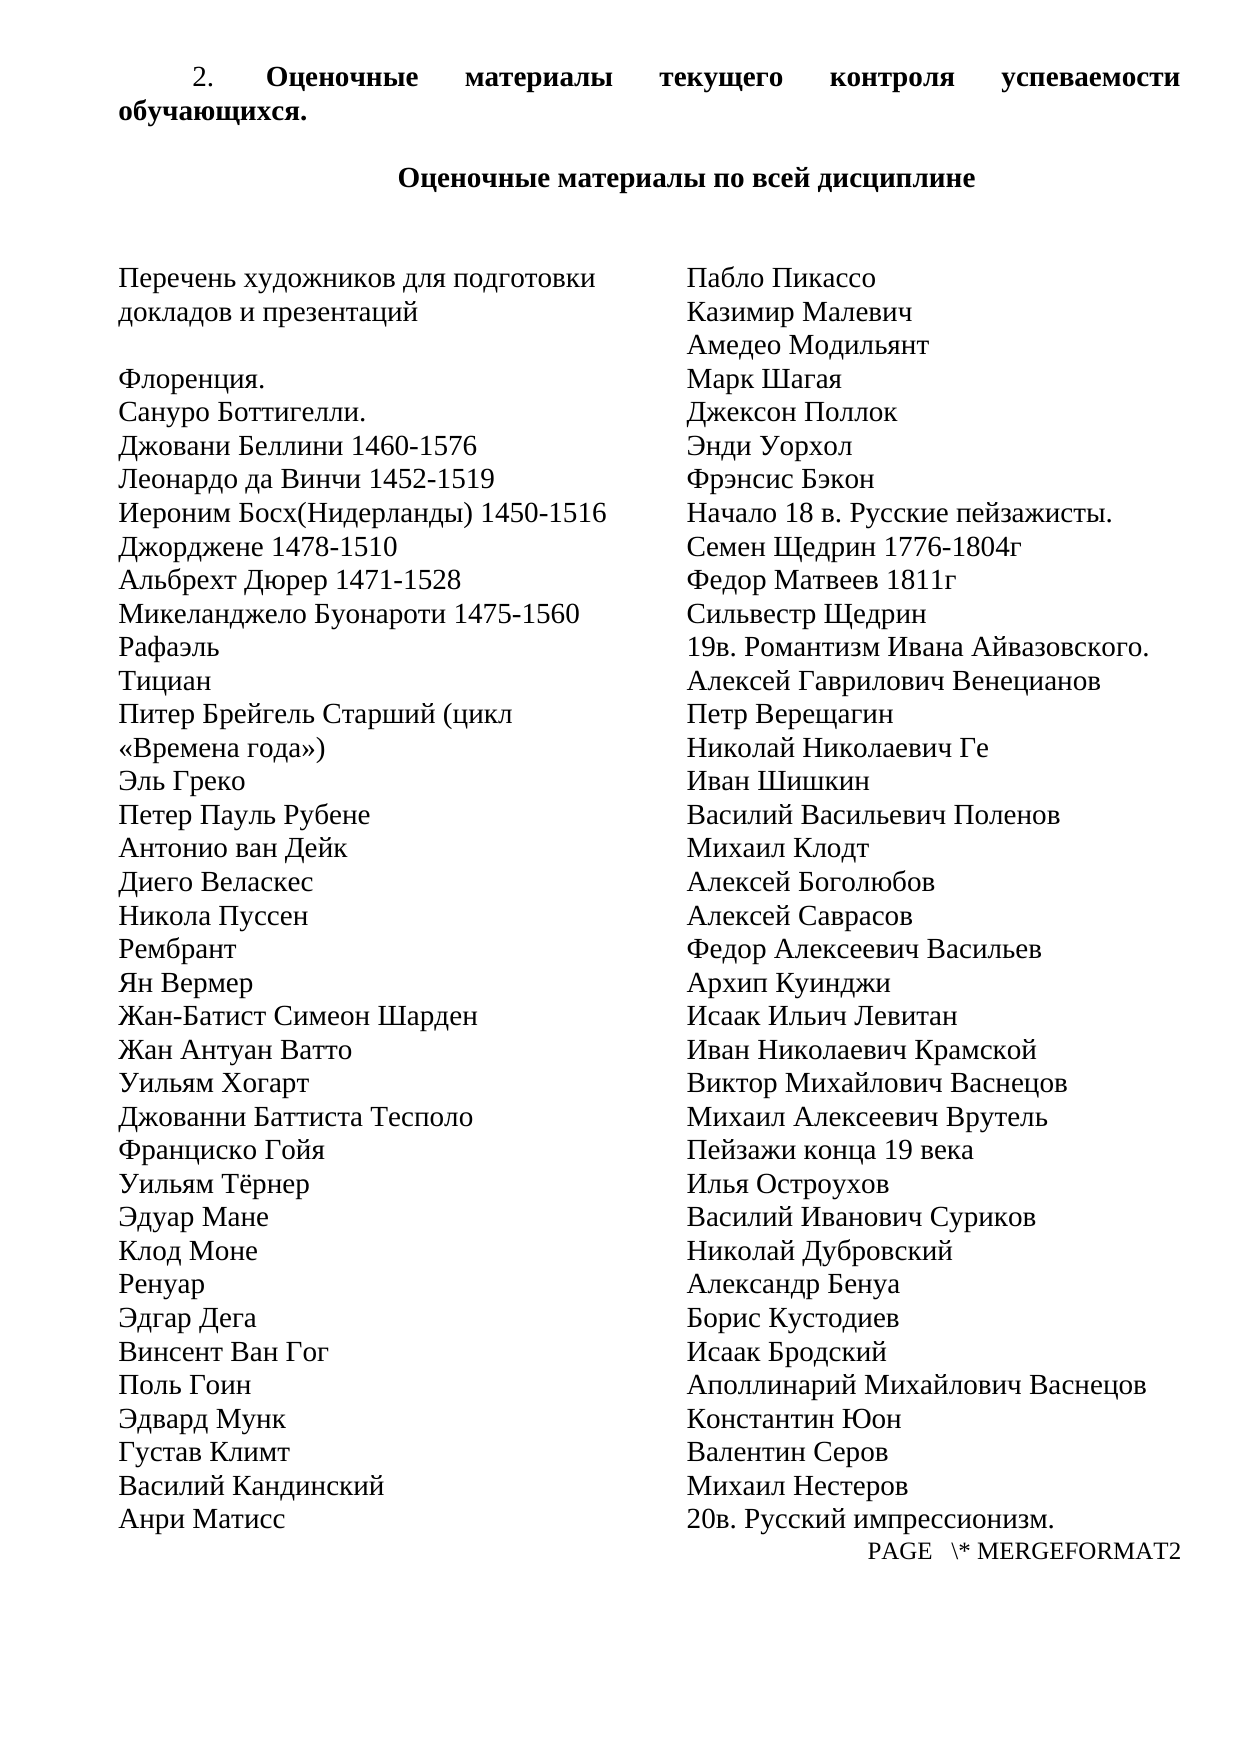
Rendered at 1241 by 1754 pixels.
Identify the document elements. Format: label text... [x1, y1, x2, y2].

text Рафаэль [118, 629, 613, 663]
text Михаил Нестеров [686, 1468, 1181, 1501]
text Аполлинарий Михайлович Васнецов [686, 1367, 1181, 1401]
text Марк Шагая [686, 361, 1181, 394]
text Ян Вермер [118, 965, 613, 998]
text Эдгар Дега [118, 1300, 613, 1334]
text Альбрехт Дюрер 1471-1528 [118, 562, 613, 596]
text Питер Брейгель Старший (цикл «Времена года») [118, 696, 613, 763]
text Микеланджело Буонароти 1475-1560 [118, 596, 613, 629]
text Начало 18 в. Русские пейзажисты. [686, 495, 1181, 529]
text Клод Моне [118, 1233, 613, 1267]
text Василий Иванович Суриков [686, 1199, 1181, 1233]
text Джовани Беллини 1460-1576 [118, 428, 613, 462]
text Михаил Алексеевич Врутель [686, 1099, 1181, 1132]
text Эдуар Мане [118, 1199, 613, 1233]
text Александр Бенуа [686, 1267, 1181, 1300]
text Сильвестр Щедрин [686, 596, 1181, 629]
text Илья Остроухов [686, 1166, 1181, 1199]
text Жан-Батист Симеон Шарден [118, 998, 613, 1032]
text Петр Верещагин [686, 696, 1181, 730]
text Сануро Боттигелли. [118, 394, 613, 428]
text Алексей Боголюбов [686, 864, 1181, 898]
text Валентин Серов [686, 1434, 1181, 1468]
text Эль Греко [118, 763, 613, 797]
text Иероним Босх(Нидерланды) 1450-1516 [118, 495, 613, 529]
text Исаак Бродский [686, 1334, 1181, 1367]
text Казимир Малевич [686, 294, 1181, 327]
text Михаил Клодт [686, 831, 1181, 864]
text Борис Кустодиев [686, 1300, 1181, 1334]
text Джованни Баттиста Тесполо [118, 1099, 613, 1132]
text Семен Щедрин 1776-1804г [686, 529, 1181, 562]
text Исаак Ильич Левитан [686, 998, 1181, 1032]
text Никола Пуссен [118, 898, 613, 931]
text Энди Уорхол [686, 428, 1181, 462]
text Пабло Пикассо [686, 260, 1181, 294]
text Винсент Ван Гог [118, 1334, 613, 1367]
text Ренуар [118, 1267, 613, 1300]
text Иван Шишкин [686, 763, 1181, 797]
text Джорджене 1478-1510 [118, 529, 613, 562]
text Поль Гоин [118, 1367, 613, 1401]
text Уильям Хогарт [118, 1065, 613, 1099]
text Тициан [118, 663, 613, 696]
list Оценочные материалы текущего контроля успеваемости обучающихся. [118, 59, 1181, 126]
text Петер Пауль Рубене [118, 797, 613, 831]
text Федор Алексеевич Васильев [686, 931, 1181, 965]
text Василий Васильевич Поленов [686, 797, 1181, 831]
text Виктор Михайлович Васнецов [686, 1065, 1181, 1099]
text Алексей Саврасов [686, 898, 1181, 931]
text Анри Матисс [118, 1501, 613, 1535]
text Густав Климт [118, 1434, 613, 1468]
text Пейзажи конца 19 века [686, 1132, 1181, 1166]
text Иван Николаевич Крамской [686, 1032, 1181, 1065]
text Джексон Поллок [686, 394, 1181, 428]
list Оценочные материалы по всей дисциплине [118, 160, 1181, 193]
text Амедео Модильянт [686, 327, 1181, 361]
text Фрэнсис Бэкон [686, 462, 1181, 495]
text 19в. Романтизм Ивана Айвазовского. [686, 629, 1181, 663]
text Уильям Тёрнер [118, 1166, 613, 1199]
text Константин Юон [686, 1401, 1181, 1434]
text Рембрант [118, 931, 613, 965]
text Флоренция. [118, 361, 613, 394]
text Николай Дубровский [686, 1233, 1181, 1267]
text Леонардо да Винчи 1452-1519 [118, 462, 613, 495]
text Федор Матвеев 1811г [686, 562, 1181, 596]
text Василий Кандинский [118, 1468, 613, 1501]
text Архип Куинджи [686, 965, 1181, 998]
text Диего Веласкес [118, 864, 613, 898]
text Перечень художников для подготовки докладов и презентаций [118, 260, 613, 327]
text Эдвард Мунк [118, 1401, 613, 1434]
text Николай Николаевич Ге [686, 730, 1181, 763]
text Жан Антуан Ватто [118, 1032, 613, 1065]
text Алексей Гаврилович Венецианов [686, 663, 1181, 696]
text 20в. Русский импрессионизм. [686, 1501, 1181, 1535]
text Антонио ван Дейк [118, 831, 613, 864]
text Франциско Гойя [118, 1132, 613, 1166]
